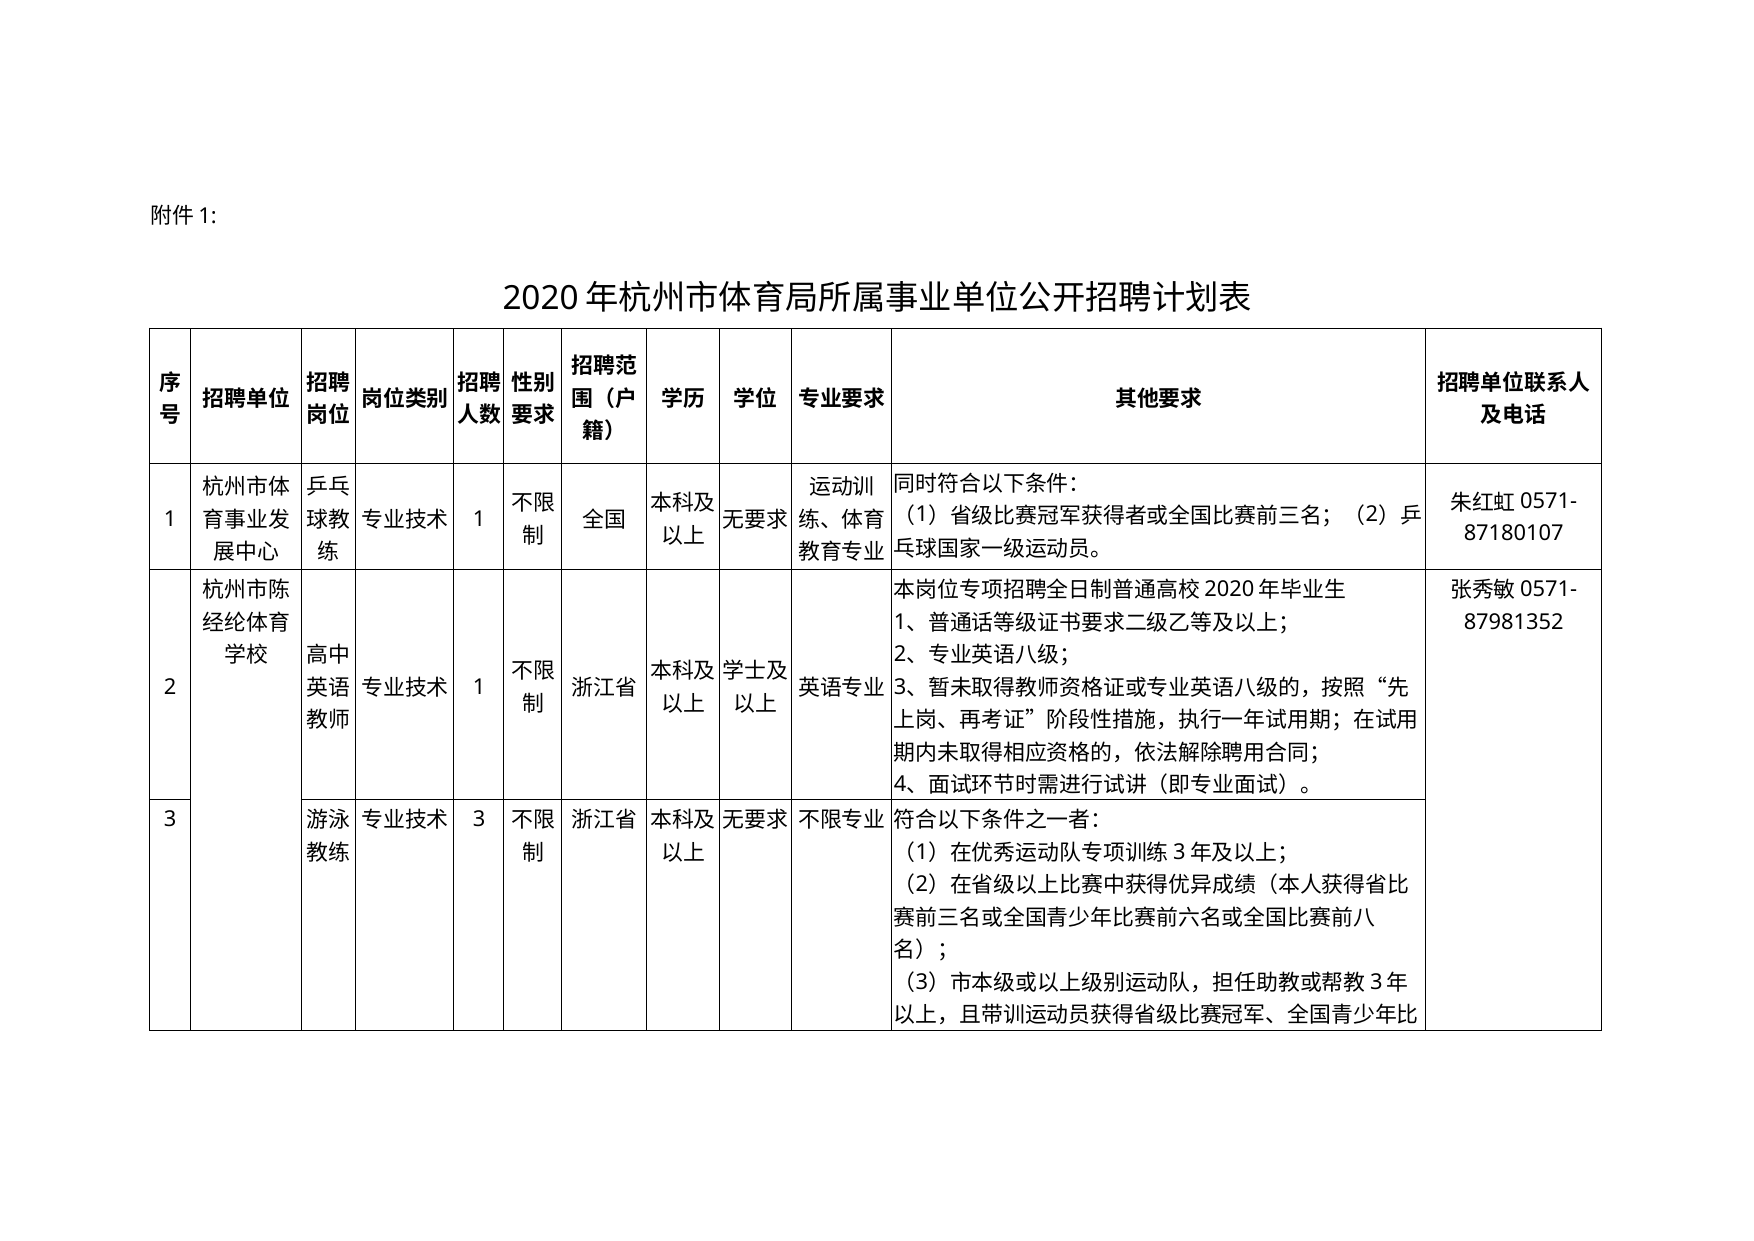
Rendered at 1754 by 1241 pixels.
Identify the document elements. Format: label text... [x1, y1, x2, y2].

table_cell 1 [454, 464, 503, 569]
table_cell 游泳教练 [302, 800, 355, 1029]
table_cell 1 [454, 570, 503, 799]
table_header 招聘单位 [191, 329, 301, 463]
text 2020年杭州市体育局所属事业单位公开招聘计划表 [150, 263, 1604, 328]
table_header 招聘单位联系人 及电话 [1426, 329, 1601, 463]
table_cell 朱红虹0571-87180107 [1426, 464, 1601, 569]
table_cell 本科及以上 [647, 570, 719, 799]
table_cell 不限制 [504, 800, 561, 1029]
table_cell 无要求 [720, 464, 791, 569]
table_cell 浙江省 [562, 570, 646, 799]
table_cell 高中英语教师 [302, 570, 355, 799]
table_cell 同时符合以下条件： （1）省级比赛冠军获得者或全国比赛前三名；（2）乒乓球国家一级运动员。 [892, 464, 1425, 569]
table_cell 浙江省 [562, 800, 646, 1029]
text 附件1: [150, 198, 1604, 230]
table_header 岗位类别 [356, 329, 453, 463]
table_cell 不限专业 [792, 800, 891, 1029]
table_cell 不限制 [504, 464, 561, 569]
table_cell 无要求 [720, 800, 791, 1029]
table_header 性别要求 [504, 329, 561, 463]
table_header 招聘 岗位 [302, 329, 355, 463]
table_header 学位 [720, 329, 791, 463]
table_cell 本科及以上 [647, 800, 719, 1029]
table_cell 杭州市体育事业发展中心 [191, 464, 301, 569]
table_cell 张秀敏0571-87981352 [1426, 570, 1601, 1029]
table_header 学历 [647, 329, 719, 463]
table_header 其他要求 [892, 329, 1425, 463]
table_header 招聘范围（户籍） [562, 329, 646, 463]
table_cell 杭州市陈经纶体育学校 [191, 570, 301, 1029]
table_cell 运动训练、体育教育专业 [792, 464, 891, 569]
table_cell 不限制 [504, 570, 561, 799]
table_header 专业要求 [792, 329, 891, 463]
table_cell 3 [150, 800, 190, 1029]
table_cell 2 [150, 570, 190, 799]
table_cell 本科及以上 [647, 464, 719, 569]
table_cell 专业技术 [356, 800, 453, 1029]
table_cell 全国 [562, 464, 646, 569]
table_cell 1 [150, 464, 190, 569]
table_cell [892, 800, 1425, 1029]
table_cell 学士及以上 [720, 570, 791, 799]
table_cell 专业技术 [356, 464, 453, 569]
table_cell 本岗位专项招聘全日制普通高校2020年毕业生 1、普通话等级证书要求二级乙等及以上； 2、专业英语八级； 3、暂未取得教师资格证或专业英语八级的，按照“先上岗、再考证”阶段性措施，执行一年试用期；在试用期内未取得相应资格的，依法解除聘用合同； 4、面试环节时需进行试讲（即专业面试）。 [892, 570, 1425, 799]
table_cell 英语专业 [792, 570, 891, 799]
table_header 招聘人数 [454, 329, 503, 463]
table_header 序号 [150, 329, 190, 463]
table_cell 乒乓球教练 [302, 464, 355, 569]
table_cell 专业技术 [356, 570, 453, 799]
table_cell 3 [454, 800, 503, 1029]
